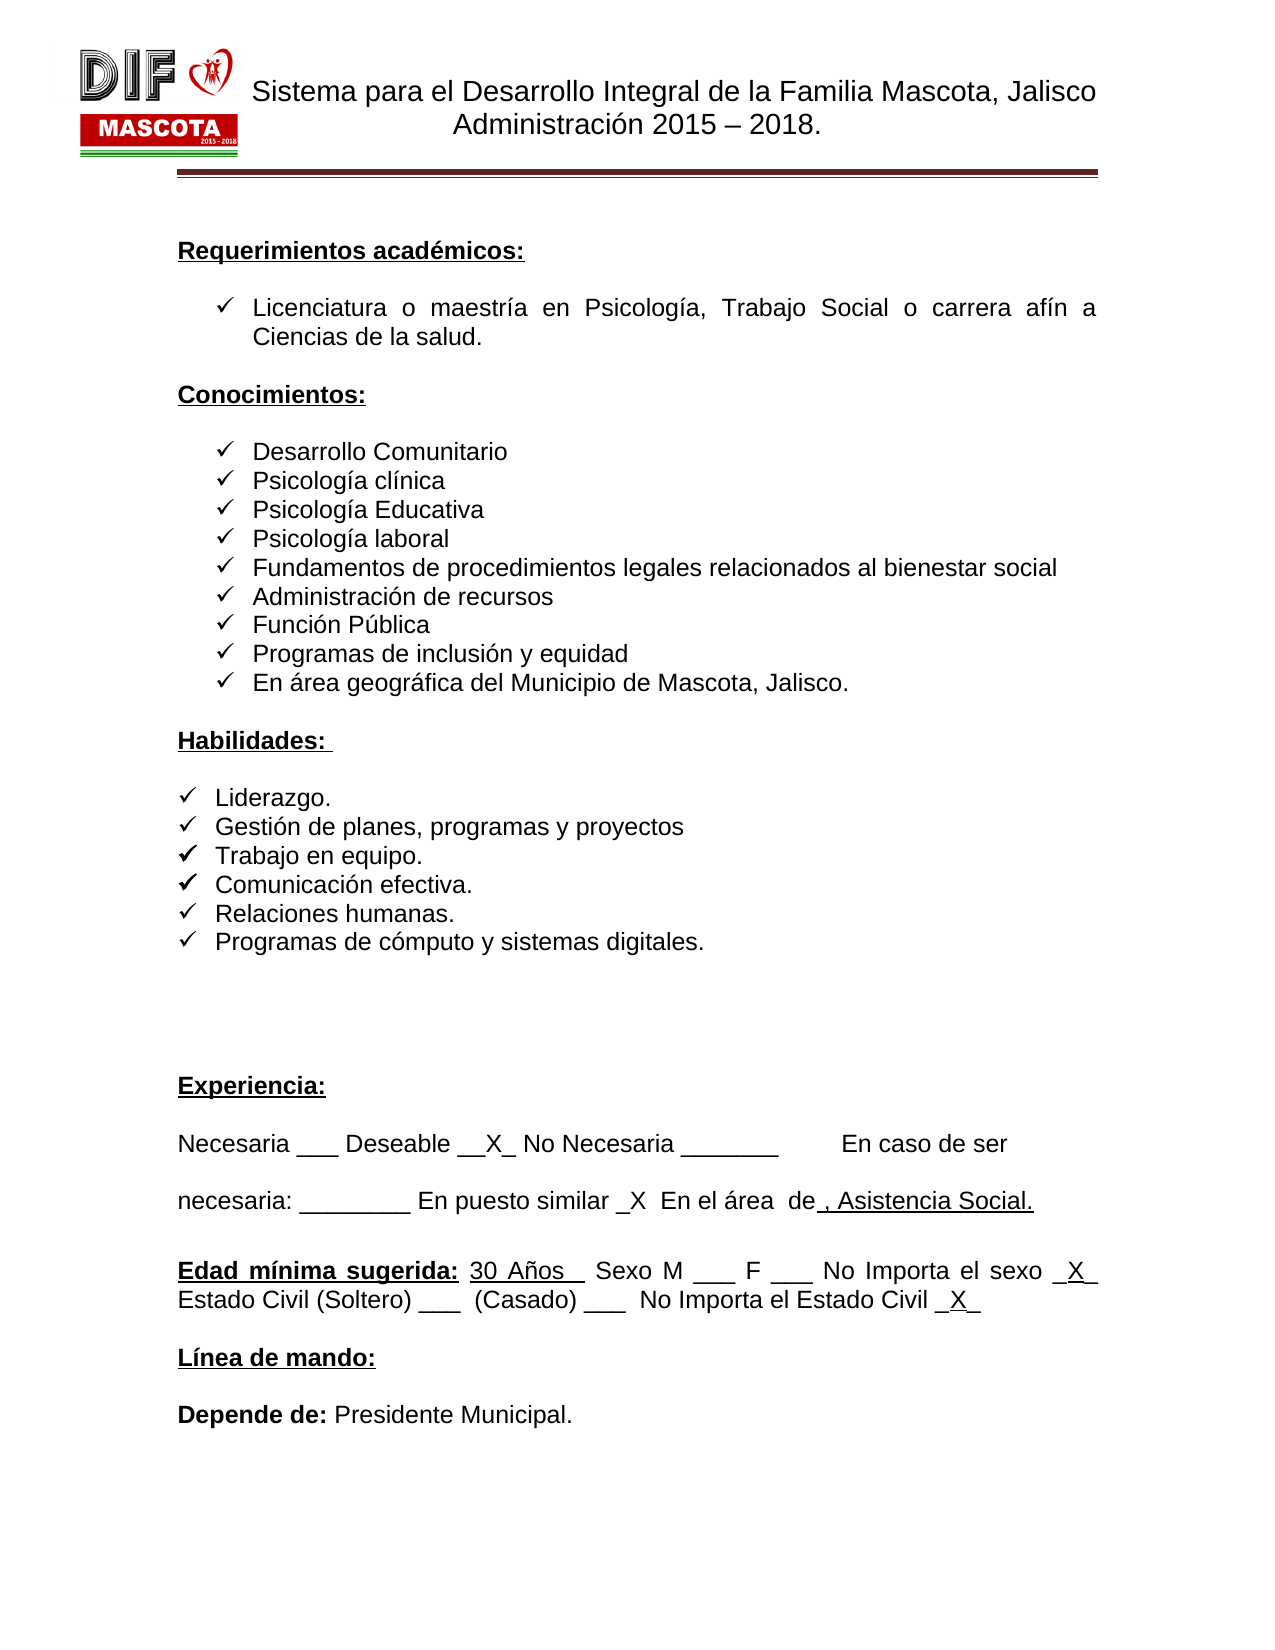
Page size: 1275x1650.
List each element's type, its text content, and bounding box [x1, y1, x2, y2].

list Licenciatura o maestría en Psicología, Trabajo Social o carrera afín a Ciencias de la salud. [215, 293, 1098, 351]
list Programas de cómputo y sistemas digitales. [177, 927, 1098, 956]
text Habilidades: [177, 726, 1098, 754]
list Administración de recursos [215, 581, 1098, 610]
text Necesaria ___ Deseable __X_ No Necesaria _______ En caso de ser necesaria: ________ En puesto similar _X En el área de , Asistencia Social. [177, 1129, 1098, 1215]
list Relaciones humanas. [177, 898, 1098, 927]
text Depende de: Presidente Municipal. [177, 1400, 1098, 1429]
text Experiencia: [177, 1071, 1098, 1100]
list Psicología laboral [215, 524, 1098, 553]
picture [53, 46, 241, 157]
list Desarrollo Comunitario [215, 437, 1098, 466]
text Requerimientos académicos: [177, 236, 1098, 264]
text Línea de mando: [177, 1342, 1098, 1371]
text Conocimientos: [177, 380, 1098, 408]
list Función Pública [215, 610, 1098, 639]
text Edad mínima sugerida: 30 Años Sexo M ___ F ___ No Importa el sexo _X_ Estado Civil (Soltero) ___ (Casado) ___ No Importa el Estado Civil _X_ [177, 1256, 1098, 1314]
list Liderazgo. [177, 783, 1098, 812]
list En área geográfica del Municipio de Mascota, Jalisco. [215, 668, 1098, 697]
list Comunicación efectiva. [177, 870, 1098, 898]
list Psicología clínica [215, 466, 1098, 495]
list Trabajo en equipo. [177, 841, 1098, 870]
list Gestión de planes, programas y proyectos [177, 812, 1098, 841]
list Fundamentos de procedimientos legales relacionados al bienestar social [215, 553, 1098, 581]
list Psicología Educativa [215, 495, 1098, 524]
list Programas de inclusión y equidad [215, 639, 1098, 668]
